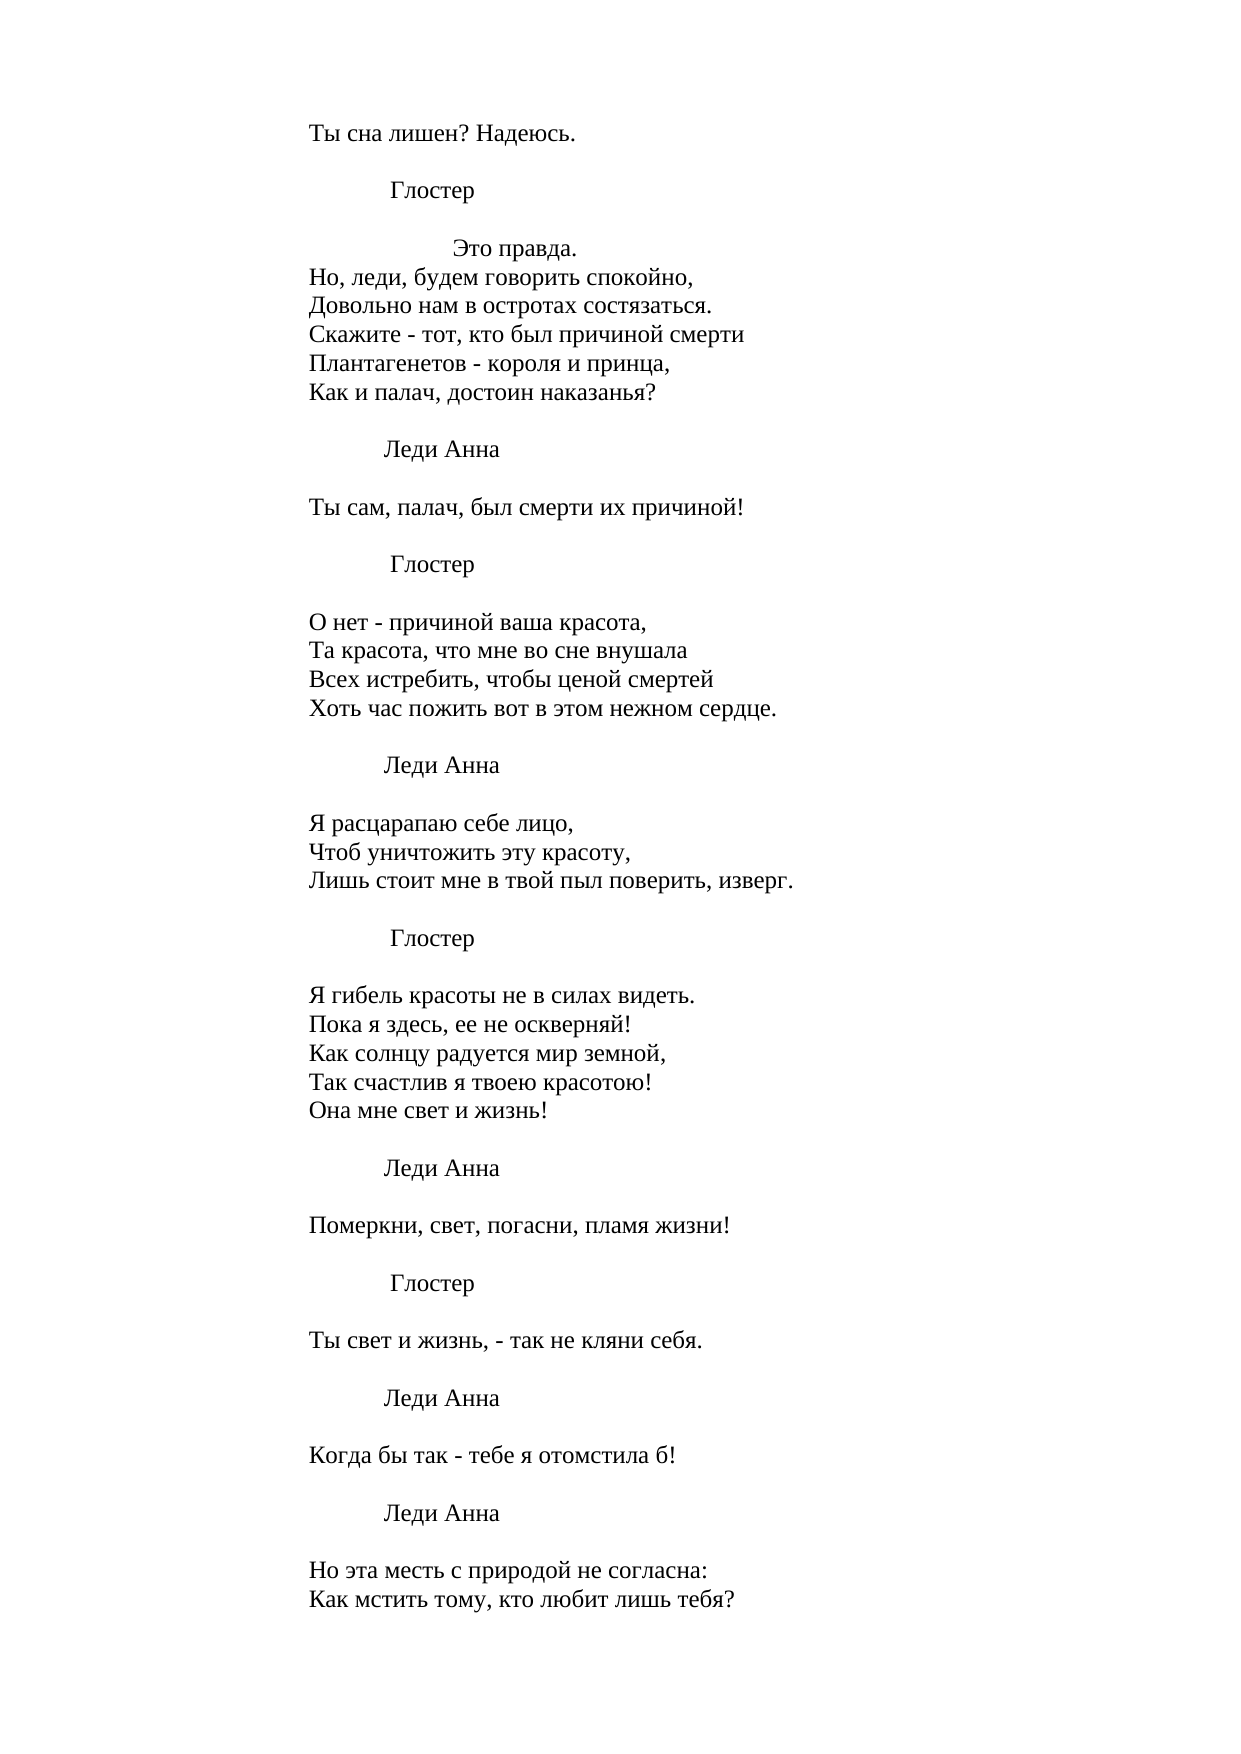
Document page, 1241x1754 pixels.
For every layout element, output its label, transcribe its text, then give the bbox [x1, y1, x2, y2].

text Лишь стоит мне в твой пыл поверить, изверг. [177, 866, 1152, 894]
text Леди Анна [177, 1498, 1152, 1527]
text Глостер [177, 549, 1152, 578]
text Но эта месть с природой не согласна: [177, 1556, 1152, 1584]
text Глостер [177, 1268, 1152, 1297]
text Леди Анна [177, 751, 1152, 779]
text Всех истребить, чтобы ценой смертей [177, 664, 1152, 693]
text Глостер [177, 923, 1152, 952]
text Скажите - тот, кто был причиной смерти [177, 319, 1152, 348]
text Как и палач, достоин наказанья? [177, 377, 1152, 406]
text Чтоб уничтожить эту красоту, [177, 837, 1152, 866]
text Плантагенетов - короля и принца, [177, 348, 1152, 377]
text Леди Анна [177, 1383, 1152, 1412]
text Глостер [177, 176, 1152, 204]
text Это правда. [177, 233, 1152, 262]
text Довольно нам в остротах состязаться. [177, 291, 1152, 319]
text Леди Анна [177, 434, 1152, 463]
text Леди Анна [177, 1153, 1152, 1182]
text Ты свет и жизнь, - так не кляни себя. [177, 1326, 1152, 1354]
text Померкни, свет, погасни, пламя жизни! [177, 1211, 1152, 1239]
text Ты сна лишен? Надеюсь. [177, 118, 1152, 147]
text Когда бы так - тебе я отомстила б! [177, 1441, 1152, 1469]
text Она мне свет и жизнь! [177, 1096, 1152, 1124]
text Но, леди, будем говорить спокойно, [177, 262, 1152, 291]
text Как мстить тому, кто любит лишь тебя? [177, 1584, 1152, 1613]
text Ты сам, палач, был смерти их причиной! [177, 492, 1152, 521]
text Я гибель красоты не в силах видеть. [177, 981, 1152, 1009]
text Та красота, что мне во сне внушала [177, 636, 1152, 664]
text Как солнцу радуется мир земной, [177, 1038, 1152, 1067]
text Хоть час пожить вот в этом нежном сердце. [177, 693, 1152, 722]
text О нет - причиной ваша красота, [177, 607, 1152, 636]
text Я расцарапаю себе лицо, [177, 808, 1152, 837]
text Так счастлив я твоею красотою! [177, 1067, 1152, 1096]
text Пока я здесь, ее не оскверняй! [177, 1009, 1152, 1038]
